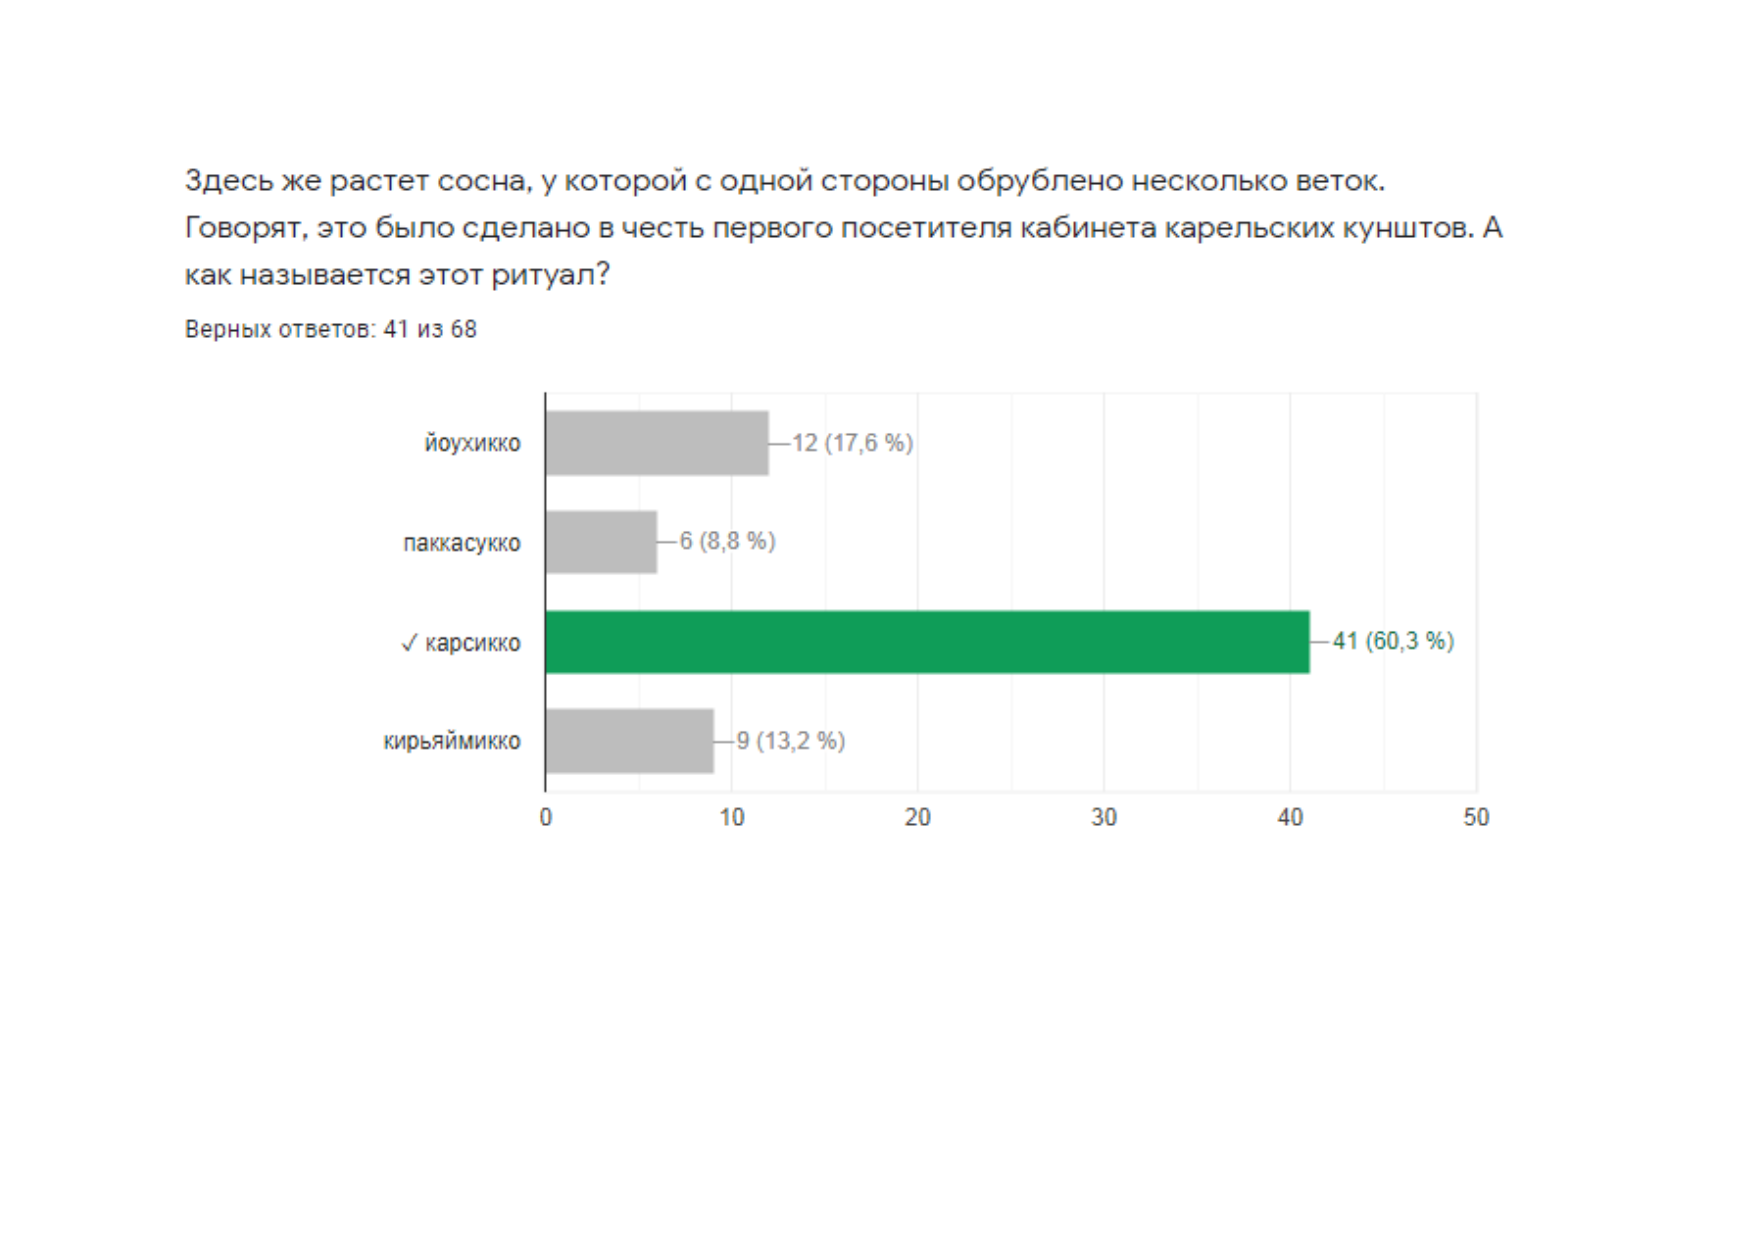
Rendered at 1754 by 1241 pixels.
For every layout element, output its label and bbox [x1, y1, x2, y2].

picture [143, 128, 1611, 891]
